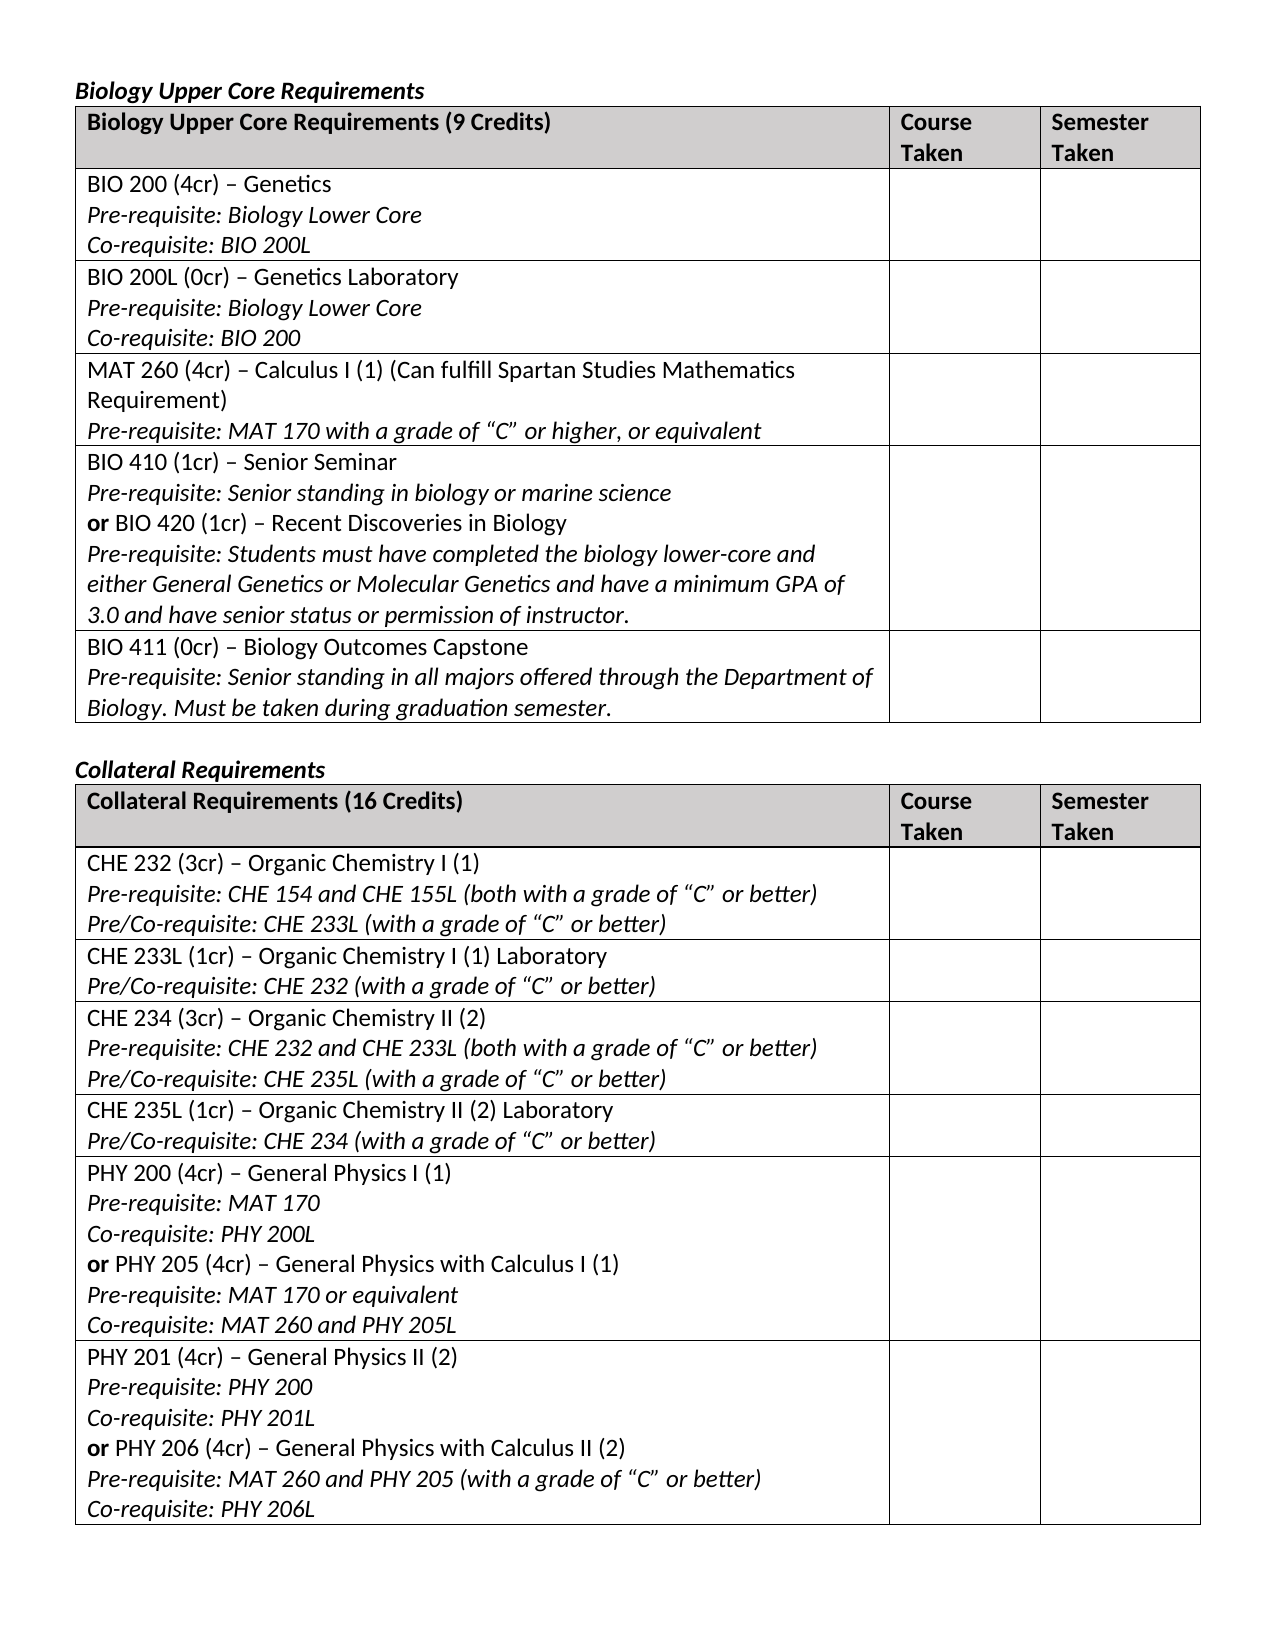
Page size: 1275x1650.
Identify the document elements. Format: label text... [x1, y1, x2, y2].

table_cell [1041, 1157, 1200, 1340]
table_cell [890, 169, 1040, 260]
table_cell [1041, 1341, 1200, 1524]
table_cell [890, 848, 1040, 939]
table_cell [1041, 261, 1200, 353]
table_cell [1041, 169, 1200, 260]
table_cell [1041, 1095, 1200, 1156]
table_cell [890, 1095, 1040, 1156]
subtitle Biology Upper Core Requirements [75, 75, 1200, 106]
subtitle Collateral Requirements [75, 754, 1200, 784]
table_cell BIO 200L (0cr) – Genetics Laboratory Pre-requisite: Biology Lower Core Co-requisite: BIO 200 [76, 261, 889, 353]
table_cell BIO 411 (0cr) – Biology Outcomes Capstone Pre-requisite: Senior standing in all majors offered through the Department of Biology. Must be taken during graduation semester. [76, 631, 889, 722]
table_header Semester Taken [1041, 785, 1200, 846]
table_cell [1041, 631, 1200, 722]
table_cell [1041, 446, 1200, 629]
table_cell [1041, 1002, 1200, 1094]
table_header Course Taken [890, 785, 1040, 846]
table_cell [1041, 940, 1200, 1001]
table_cell CHE 235L (1cr) – Organic Chemistry II (2) Laboratory Pre/Co-requisite: CHE 234 (with a grade of “C” or better) [76, 1095, 889, 1156]
table_header Collateral Requirements (16 Credits) [76, 785, 889, 846]
table_cell PHY 200 (4cr) – General Physics I (1) Pre-requisite: MAT 170 Co-requisite: PHY 200L or PHY 205 (4cr) – General Physics with Calculus I (1) Pre-requisite: MAT 170 or equivalent Co-requisite: MAT 260 and PHY 205L [76, 1157, 889, 1340]
table_header Semester Taken [1041, 107, 1200, 168]
table_cell [890, 940, 1040, 1001]
table_cell CHE 233L (1cr) – Organic Chemistry I (1) Laboratory Pre/Co-requisite: CHE 232 (with a grade of “C” or better) [76, 940, 889, 1001]
table_cell [890, 631, 1040, 722]
table_cell [1041, 848, 1200, 939]
table_cell [1041, 354, 1200, 445]
table_cell [890, 354, 1040, 445]
table_cell CHE 234 (3cr) – Organic Chemistry II (2) Pre-requisite: CHE 232 and CHE 233L (both with a grade of “C” or better) Pre/Co-requisite: CHE 235L (with a grade of “C” or better) [76, 1002, 889, 1094]
table_cell [890, 1341, 1040, 1524]
table_cell [890, 261, 1040, 353]
table_header Course Taken [890, 107, 1040, 168]
table_cell PHY 201 (4cr) – General Physics II (2) Pre-requisite: PHY 200 Co-requisite: PHY 201L or PHY 206 (4cr) – General Physics with Calculus II (2) Pre-requisite: MAT 260 and PHY 205 (with a grade of “C” or better) Co-requisite: PHY 206L [76, 1341, 889, 1524]
table_cell CHE 232 (3cr) – Organic Chemistry I (1) Pre-requisite: CHE 154 and CHE 155L (both with a grade of “C” or better) Pre/Co-requisite: CHE 233L (with a grade of “C” or better) [76, 848, 889, 939]
table_cell MAT 260 (4cr) – Calculus I (1) (Can fulfill Spartan Studies Mathematics Requirement) Pre-requisite: MAT 170 with a grade of “C” or higher, or equivalent [76, 354, 889, 445]
table_cell [890, 1157, 1040, 1340]
table_cell BIO 410 (1cr) – Senior Seminar Pre-requisite: Senior standing in biology or marine science or BIO 420 (1cr) – Recent Discoveries in Biology Pre-requisite: Students must have completed the biology lower-core and either General Genetics or Molecular Genetics and have a minimum GPA of 3.0 and have senior status or permission of instructor. [76, 446, 889, 629]
table_header Biology Upper Core Requirements (9 Credits) [76, 107, 889, 168]
table_cell [890, 446, 1040, 629]
table_cell BIO 200 (4cr) – Genetics Pre-requisite: Biology Lower Core Co-requisite: BIO 200L [76, 169, 889, 260]
table_cell [890, 1002, 1040, 1094]
